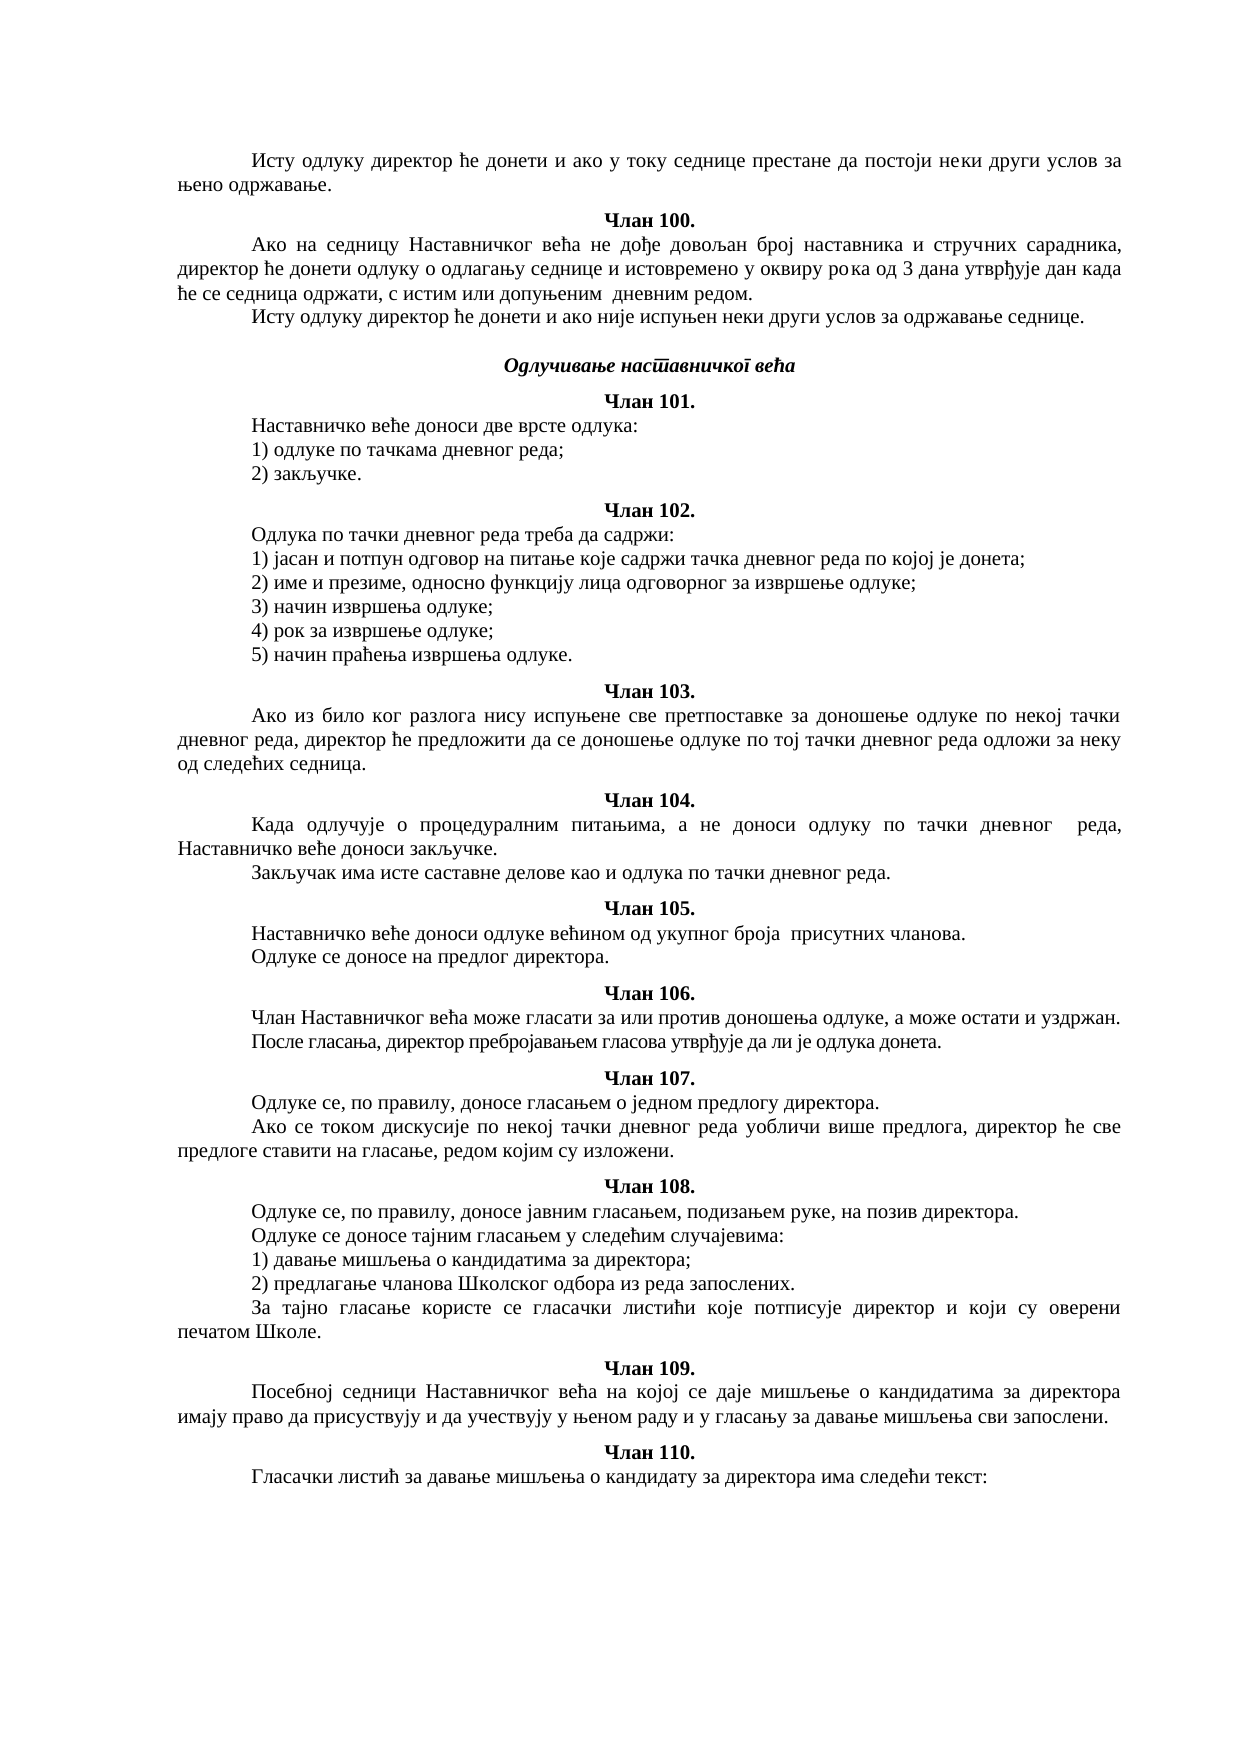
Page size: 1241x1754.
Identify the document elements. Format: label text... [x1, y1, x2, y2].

text Члан 102. [177, 498, 1122, 522]
text За тајно гласање користе се гласачки листићи које потписује директор и који су оверени печатом Школе. [177, 1295, 1122, 1343]
text Члан 105. [177, 896, 1122, 920]
text Члан 106. [177, 981, 1122, 1005]
text Члан 110. [177, 1440, 1122, 1464]
text 2) закључке. [177, 461, 1122, 485]
text 1) одлуке по тачкама дневног реда; [177, 437, 1122, 461]
text Члан Наставничког већа може гласати за или против доношења одлуке, а може остати и уздржан. [177, 1005, 1122, 1029]
text 5) начин праћења извршења одлуке. [177, 642, 1122, 666]
text Одлуке се доносе на предлог директора. [177, 944, 1122, 968]
text Члан 107. [177, 1066, 1122, 1090]
text Наставничко веће доноси одлуке већином од укупног броја присутних чланова. [177, 920, 1122, 944]
text Члан 101. [177, 389, 1122, 413]
text 1) јасан и потпун одговор на питање које садржи тачка дневног реда по којој је донета; [177, 546, 1122, 570]
text Закључак има исте саставне делове као и одлука по тачки дневног реда. [177, 860, 1122, 884]
text Члан 103. [177, 679, 1122, 703]
text 1) давање мишљења о кандидатима за директора; [177, 1247, 1122, 1271]
text 3) начин извршења одлуке; [177, 594, 1122, 618]
text Исту одлуку директор ће донети и ако у току седнице престане да постоји неки други услов за њено одржавање. [177, 148, 1122, 196]
text Ако се током дискусије по некој тачки дневног реда уобличи више предлога, директор ће све предлоге ставити на гласање, редом којим су изложени. [177, 1114, 1122, 1162]
text Члан 104. [177, 788, 1122, 812]
text Исту одлуку директор ће донети и ако није испуњен неки други услов за одржавање седнице. [177, 304, 1122, 328]
text Члан 109. [177, 1355, 1122, 1379]
text Посебној седници Наставничког већа на којој се даје мишљење о кандидатима за директора имају право да присуствују и да учествују у њеном раду и у гласању за давање мишљења сви запослени. [177, 1379, 1122, 1428]
text 4) рок за извршење одлуке; [177, 618, 1122, 642]
text Одлучивање наставничког већа [177, 353, 1122, 377]
text Ако на седницу Наставничког већа не дође довољан број наставника и стручних сарадника, директор ће донети одлуку о одлагању седнице и истовремено у оквиру рока од 3 дана утврђује дан када ће се седница одржати, с истим или допуњеним дневним редом. [177, 232, 1122, 304]
text 2) предлагање чланова Школског одбора из реда запослених. [177, 1271, 1122, 1295]
text Одлука по тачки дневног реда треба да садржи: [177, 522, 1122, 546]
text Одлуке се, по правилу, доносе јавним гласањем, подизањем руке, на позив директора. [177, 1198, 1122, 1223]
text 2) име и презиме, односно функцију лица одговорног за извршење одлуке; [177, 570, 1122, 594]
text Члан 108. [177, 1174, 1122, 1198]
text Ако из било ког разлога нису испуњене све претпоставке за доношење одлуке по некој тачки дневног реда, директор ће предложити да се доношење одлуке по тој тачки дневног реда одложи за неку од следећих седница. [177, 703, 1122, 775]
text Гласачки листић за давање мишљења о кандидату за директора има следећи текст: [177, 1464, 1122, 1488]
text Када одлучује о процедуралним питањима, а не доноси одлуку по тачки дневног реда, Наставничко веће доноси закључке. [177, 812, 1122, 860]
text Члан 100. [177, 208, 1122, 232]
text Наставничко веће доноси две врсте одлука: [177, 413, 1122, 437]
text Одлуке се, по правилу, доносе гласањем о једном предлогу директора. [177, 1090, 1122, 1114]
text Одлуке се доносе тајним гласањем у следећим случајевима: [177, 1223, 1122, 1247]
text После гласања, директор пребројавањем гласова утврђује да ли је одлука донета. [177, 1029, 1122, 1053]
